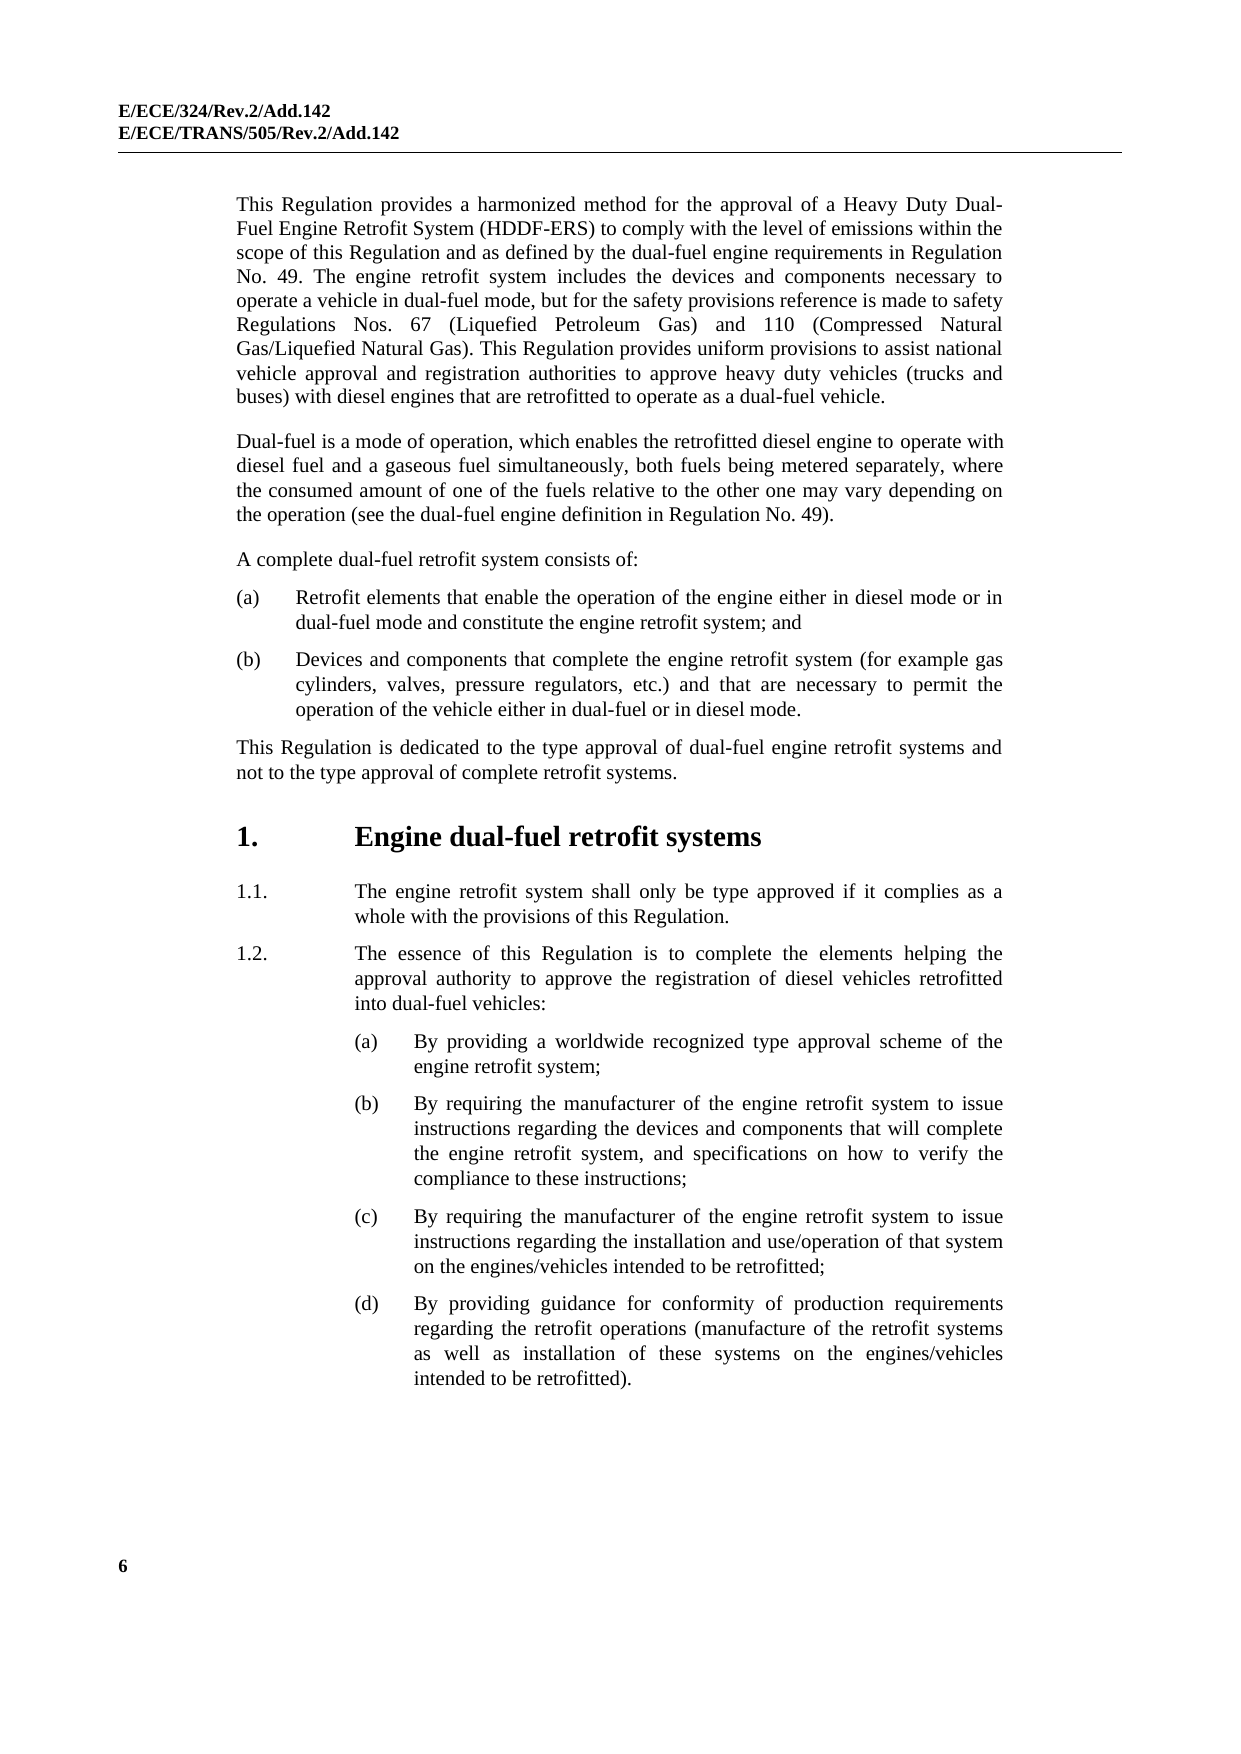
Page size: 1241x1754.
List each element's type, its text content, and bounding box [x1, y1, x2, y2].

text 1.2. The essence of this Regulation is to complete the elements helping the approval authority to approve the registration of diesel vehicles retrofitted into dual-fuel vehicles: [236, 940, 1004, 1015]
text This Regulation is dedicated to the type approval of dual-fuel engine retrofit systems and not to the type approval of complete retrofit systems. [236, 734, 1004, 784]
text This Regulation provides a harmonized method for the approval of a Heavy Duty Dual-Fuel Engine Retrofit System (HDDF-ERS) to comply with the level of emissions within the scope of this Regulation and as defined by the dual-fuel engine requirements in Regulation No. 49. The engine retrofit system includes the devices and components necessary to operate a vehicle in dual-fuel mode, but for the safety provisions reference is made to safety Regulations Nos. 67 (Liquefied Petroleum Gas) and 110 (Compressed Natural Gas/Liquefied Natural Gas). This Regulation provides uniform provisions to assist national vehicle approval and registration authorities to approve heavy duty vehicles (trucks and buses) with diesel engines that are retrofitted to operate as a dual-fuel vehicle. [236, 192, 1004, 408]
text 1. Engine dual-fuel retrofit systems [118, 821, 1004, 853]
text Dual-fuel is a mode of operation, which enables the retrofitted diesel engine to operate with diesel fuel and a gaseous fuel simultaneously, both fuels being metered separately, where the consumed amount of one of the fuels relative to the other one may vary depending on the operation (see the dual-fuel engine definition in Regulation No. 49). [236, 429, 1004, 526]
text (a) Retrofit elements that enable the operation of the engine either in diesel mode or in dual-fuel mode and constitute the engine retrofit system; and [236, 584, 1004, 634]
text (b) By requiring the manufacturer of the engine retrofit system to issue instructions regarding the devices and components that will complete the engine retrofit system, and specifications on how to verify the compliance to these instructions; [354, 1090, 1004, 1190]
text (d) By providing guidance for conformity of production requirements regarding the retrofit operations (manufacture of the retrofit systems as well as installation of these systems on the engines/vehicles intended to be retrofitted). [354, 1290, 1004, 1390]
text (a) By providing a worldwide recognized type approval scheme of the engine retrofit system; [354, 1028, 1004, 1078]
text (c) By requiring the manufacturer of the engine retrofit system to issue instructions regarding the installation and use/operation of that system on the engines/vehicles intended to be retrofitted; [354, 1203, 1004, 1278]
text A complete dual-fuel retrofit system consists of: [236, 546, 1004, 571]
text (b) Devices and components that complete the engine retrofit system (for example gas cylinders, valves, pressure regulators, etc.) and that are necessary to permit the operation of the vehicle either in dual-fuel or in diesel mode. [236, 646, 1004, 721]
text 1.1. The engine retrofit system shall only be type approved if it complies as a whole with the provisions of this Regulation. [236, 878, 1004, 928]
